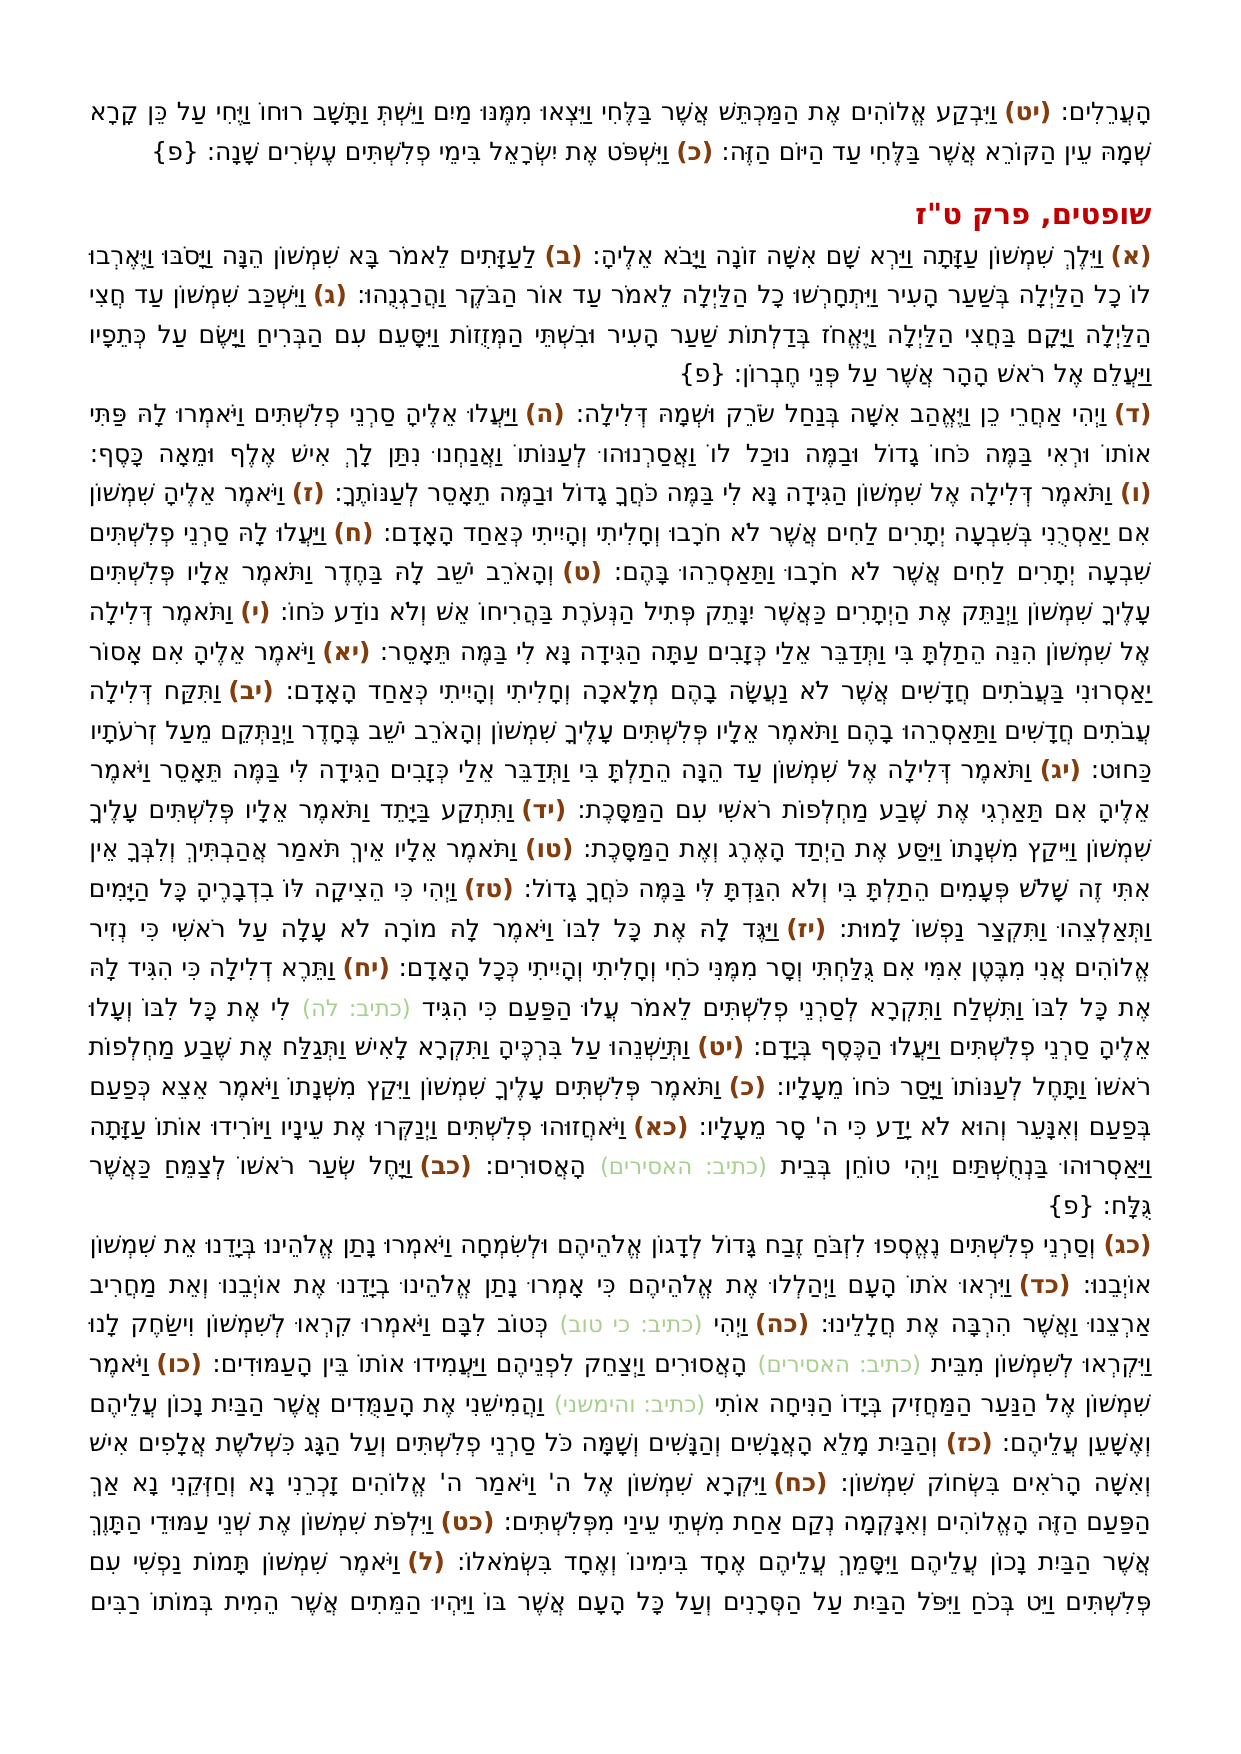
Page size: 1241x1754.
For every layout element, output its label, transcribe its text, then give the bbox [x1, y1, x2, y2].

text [89, 1222, 1152, 1618]
text (א) וַיֵּלֶךְ שִׁמְשׁוֹן עַזָּתָה וַיַּרְא שָׁם אִשָּׁה זוֹנָה וַיָּבֹא אֵלֶיהָ: (ב) לַעַזָּתִים לֵאמֹר בָּא שִׁמְשׁוֹן הֵנָּה וַיָּסֹבּוּ וַיֶּאֶרְבוּ לוֹ כָל הַלַּיְלָה בְּשַׁעַר הָעִיר וַיִּתְחָרְשׁוּ כָל הַלַּיְלָה לֵאמֹר עַד אוֹר הַבֹּקֶר וַהֲרַגְנֻהוּ: (ג) וַיִּשְׁכַּב שִׁמְשׁוֹן עַד חֲצִי הַלַּיְלָה וַיָּקָם בַּחֲצִי הַלַּיְלָה וַיֶּאֱחֹז בְּדַלְתוֹת שַׁעַר הָעִיר וּבִשְׁתֵּי הַמְּזֻזוֹת וַיִּסָּעֵם עִם הַבְּרִיחַ וַיָּשֶׂם עַל כְּתֵפָיו וַיַּעֲלֵם אֶל רֹאשׁ הָהָר אֲשֶׁר עַל פְּנֵי חֶבְרוֹן: {פ} [89, 232, 1152, 391]
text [89, 89, 1152, 168]
text שופטים, פרק ט"ז [89, 193, 1152, 232]
text (ד) וַיְהִי אַחֲרֵי כֵן וַיֶּאֱהַב אִשָּׁה בְּנַחַל שֹׂרֵק וּשְׁמָהּ דְּלִילָה: (ה) וַיַּעֲלוּ אֵלֶיהָ סַרְנֵי פְלִשְׁתִּים וַיֹּאמְרוּ לָהּ פַּתִּי אוֹתוֹ וּרְאִי בַּמֶּה כֹּחוֹ גָדוֹל וּבַמֶּה נוּכַל לוֹ וַאֲסַרְנוּהוּ לְעַנּוֹתוֹ וַאֲנַחְנוּ נִתַּן לָךְ אִישׁ אֶלֶף וּמֵאָה כָּסֶף: (ו) וַתֹּאמֶר דְּלִילָה אֶל שִׁמְשׁוֹן הַגִּידָה נָּא לִי בַּמֶּה כֹּחֲךָ גָדוֹל וּבַמֶּה תֵאָסֵר לְעַנּוֹתֶךָ: (ז) וַיֹּאמֶר אֵלֶיהָ שִׁמְשׁוֹן אִם יַאַסְרֻנִי בְּשִׁבְעָה יְתָרִים לַחִים אֲשֶׁר לֹא חֹרָבוּ וְחָלִיתִי וְהָיִיתִי כְּאַחַד הָאָדָם: (ח) וַיַּעֲלוּ לָהּ סַרְנֵי פְלִשְׁתִּים שִׁבְעָה יְתָרִים לַחִים אֲשֶׁר לֹא חֹרָבוּ וַתַּאַסְרֵהוּ בָּהֶם: (ט) וְהָאֹרֵב יֹשֵׁב לָהּ בַּחֶדֶר וַתֹּאמֶר אֵלָיו פְּלִשְׁתִּים עָלֶיךָ שִׁמְשׁוֹן וַיְנַתֵּק אֶת הַיְתָרִים כַּאֲשֶׁר יִנָּתֵק פְּתִיל הַנְּעֹרֶת בַּהֲרִיחוֹ אֵשׁ וְלֹא נוֹדַע כֹּחוֹ: (י) וַתֹּאמֶר דְּלִילָה אֶל שִׁמְשׁוֹן הִנֵּה הֵתַלְתָּ בִּי וַתְּדַבֵּר אֵלַי כְּזָבִים עַתָּה הַגִּידָה נָּא לִי בַּמֶּה תֵּאָסֵר: (יא) וַיֹּאמֶר אֵלֶיהָ אִם אָסוֹר יַאַסְרוּנִי בַּעֲבֹתִים חֲדָשִׁים אֲשֶׁר לֹא נַעֲשָׂה בָהֶם מְלָאכָה וְחָלִיתִי וְהָיִיתִי כְּאַחַד הָאָדָם: (יב) וַתִּקַּח דְּלִילָה עֲבֹתִים חֲדָשִׁים וַתַּאַסְרֵהוּ בָהֶם וַתֹּאמֶר אֵלָיו פְּלִשְׁתִּים עָלֶיךָ שִׁמְשׁוֹן וְהָאֹרֵב יֹשֵׁב בֶּחָדֶר וַיְנַתְּקֵם מֵעַל זְרֹעֹתָיו כַּחוּט: (יג) וַתֹּאמֶר דְּלִילָה אֶל שִׁמְשׁוֹן עַד הֵנָּה הֵתַלְתָּ בִּי וַתְּדַבֵּר אֵלַי כְּזָבִים הַגִּידָה לִּי בַּמֶּה תֵּאָסֵר וַיֹּאמֶר אֵלֶיהָ אִם תַּאַרְגִי אֶת שֶׁבַע מַחְלְפוֹת רֹאשִׁי עִם הַמַּסָּכֶת: (יד) וַתִּתְקַע בַּיָּתֵד וַתֹּאמֶר אֵלָיו פְּלִשְׁתִּים עָלֶיךָ שִׁמְשׁוֹן וַיִּיקַץ מִשְּׁנָתוֹ וַיִּסַּע אֶת הַיְתַד הָאֶרֶג וְאֶת הַמַּסָּכֶת: (טו) וַתֹּאמֶר אֵלָיו אֵיךְ תֹּאמַר אֲהַבְתִּיךְ וְלִבְּךָ אֵין אִתִּי זֶה שָׁלֹשׁ פְּעָמִים הֵתַלְתָּ בִּי וְלֹא הִגַּדְתָּ לִּי בַּמֶּה כֹּחֲךָ גָדוֹל: (טז) וַיְהִי כִּי הֵצִיקָה לּוֹ בִדְבָרֶיהָ כָּל הַיָּמִים וַתְּאַלְצֵהוּ וַתִּקְצַר נַפְשׁוֹ לָמוּת: (יז) וַיַּגֶּד לָהּ אֶת כָּל לִבּוֹ וַיֹּאמֶר לָהּ מוֹרָה לֹא עָלָה עַל רֹאשִׁי כִּי נְזִיר אֱלוֹהִים אֲנִי מִבֶּטֶן אִמִּי אִם גֻּלַּחְתִּי וְסָר מִמֶּנִּי כֹחִי וְחָלִיתִי וְהָיִיתִי כְּכָל הָאָדָם: (יח) וַתֵּרֶא דְלִילָה כִּי הִגִּיד לָהּ אֶת כָּל לִבּוֹ וַתִּשְׁלַח וַתִּקְרָא לְסַרְנֵי פְלִשְׁתִּים לֵאמֹר עֲלוּ הַפַּעַם כִּי הִגִּיד (כתיב: לה) לִי אֶת כָּל לִבּוֹ וְעָלוּ אֵלֶיהָ סַרְנֵי פְלִשְׁתִּים וַיַּעֲלוּ הַכֶּסֶף בְּיָדָם: (יט) וַתְּיַשְּׁנֵהוּ עַל בִּרְכֶּיהָ וַתִּקְרָא לָאִישׁ וַתְּגַלַּח אֶת שֶׁבַע מַחְלְפוֹת רֹאשׁוֹ וַתָּחֶל לְעַנּוֹתוֹ וַיָּסַר כֹּחוֹ מֵעָלָיו: (כ) וַתֹּאמֶר פְּלִשְׁתִּים עָלֶיךָ שִׁמְשׁוֹן וַיִּקַץ מִשְּׁנָתוֹ וַיֹּאמֶר אֵצֵא כְּפַעַם בְּפַעַם וְאִנָּעֵר וְהוּא לֹא יָדַע כִּי ה' סָר מֵעָלָיו: (כא) וַיֹּאחֲזוּהוּ פְלִשְׁתִּים וַיְנַקְּרוּ אֶת עֵינָיו וַיּוֹרִידוּ אוֹתוֹ עַזָּתָה וַיַּאַסְרוּהוּ בַּנְחֻשְׁתַּיִם וַיְהִי טוֹחֵן בְּבֵית (כתיב: האסירים) הָאֲסוּרִים: (כב) וַיָּחֶל שְׂעַר רֹאשׁוֹ לְצַמֵּחַ כַּאֲשֶׁר גֻּלָּח: {פ} [89, 391, 1152, 1222]
